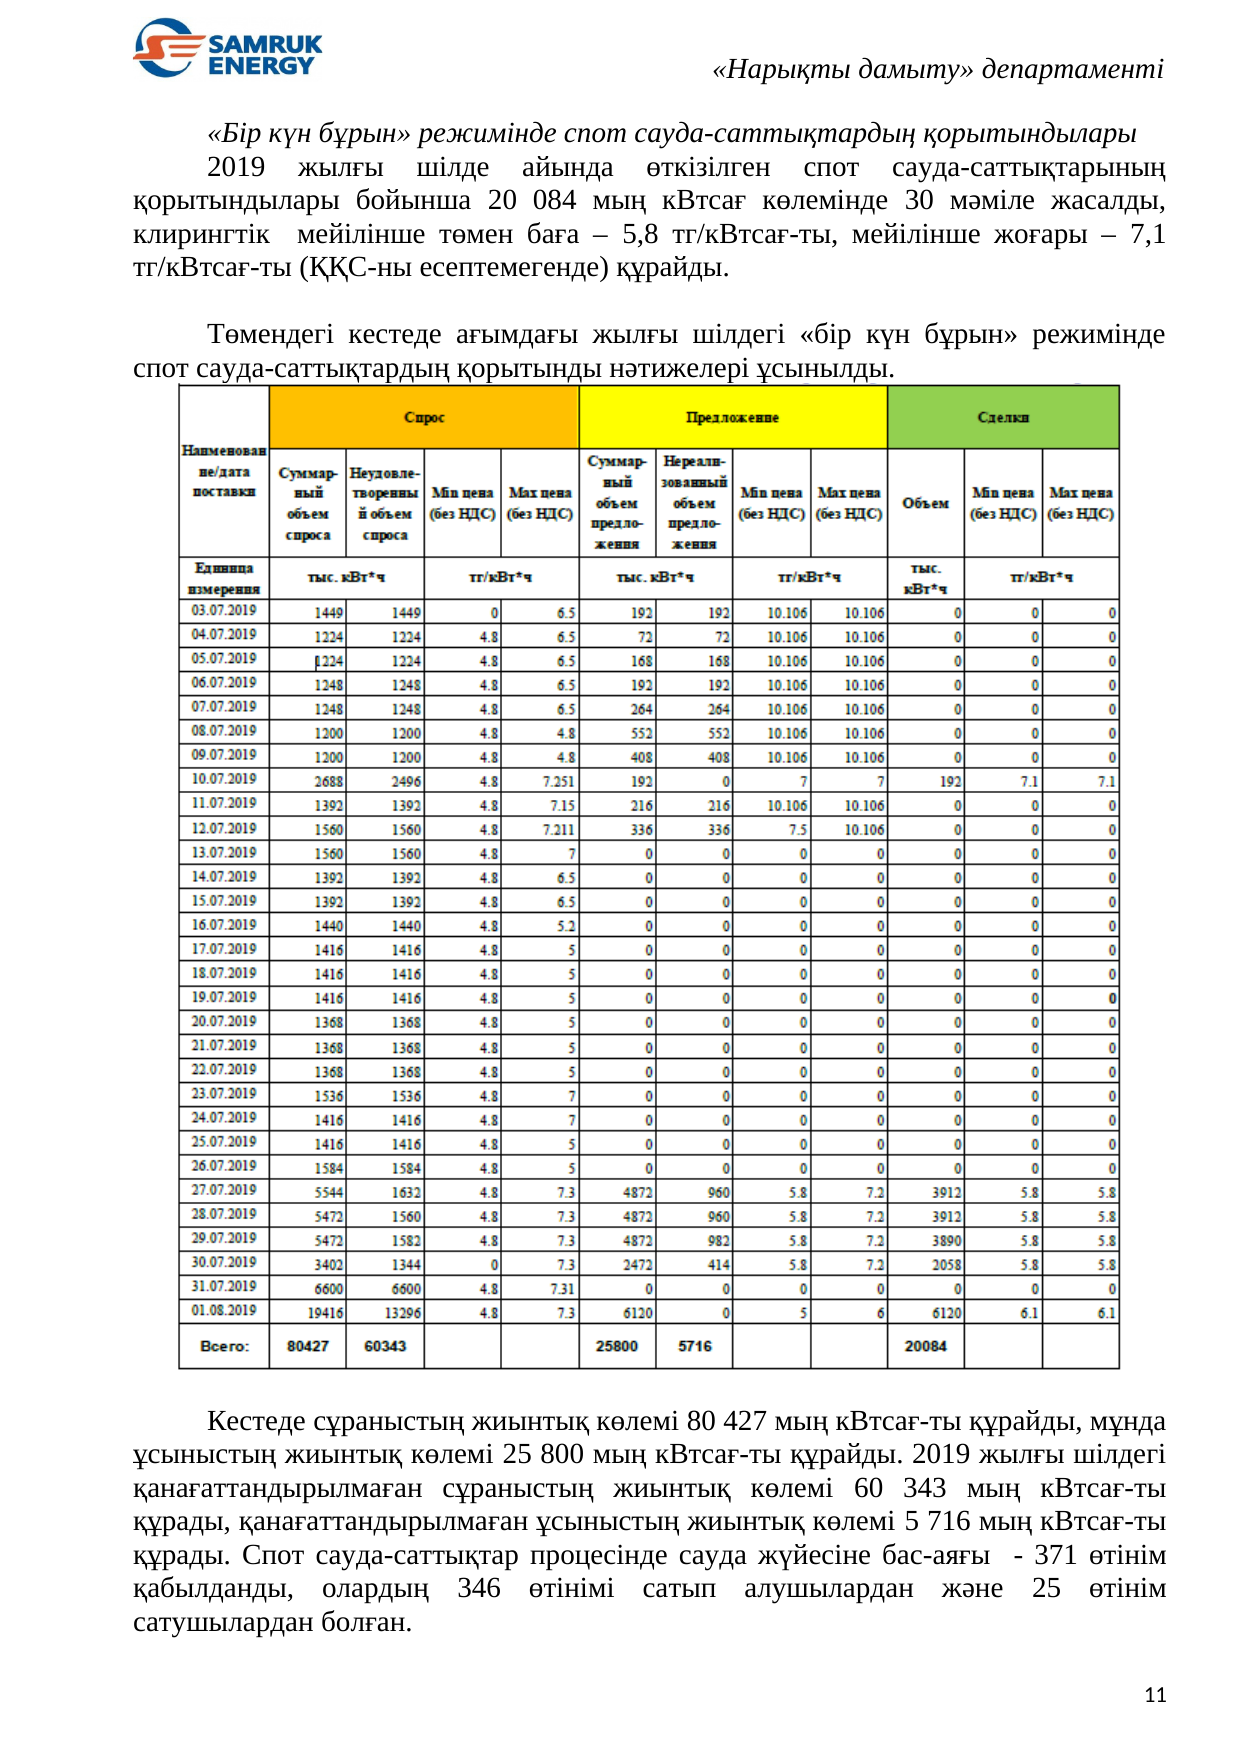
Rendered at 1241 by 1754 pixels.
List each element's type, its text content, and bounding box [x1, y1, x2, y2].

text 2019 жылғы шілде айында өткізілген спот сауда-саттықтарының қорытындылары бойынша 20 084 мың кВтсағ көлемінде 30 мәміле жасалды, клирингтік мейілінше төмен баға – 5,8 тг/кВтсағ-ты, мейілінше жоғары – 7,1 тг/кВтсағ-ты (ҚҚС-ны есептемегенде) құрайды. [133, 149, 1167, 283]
text Кестеде сұраныстың жиынтық көлемі 80 427 мың кВтсағ-ты құрайды, мұнда ұсыныстың жиынтық көлемі 25 800 мың кВтсағ-ты құрайды. 2019 жылғы шілдегі қанағаттандырылмаған сұраныстың жиынтық көлемі 60 343 мың кВтсағ-ты құрады, қанағаттандырылмаған ұсыныстың жиынтық көлемі 5 716 мың кВтсағ-ты құрады. Спот сауда-саттықтар процесінде сауда жүйесіне бас-аяғы - 371 өтінім қабылданды, олардың 346 өтінімі сатып алушылардан және 25 өтінім сатушылардан болған. [133, 1403, 1167, 1638]
subtitle «Бір күн бұрын» режимінде спот сауда-саттықтардың қорытындылары [133, 115, 1167, 149]
text Төмендегі кестеде ағымдағы жылғы шілдегі «бір күн бұрын» режимінде спот сауда-саттықтардың қорытынды нәтижелері ұсынылды. [133, 316, 1167, 383]
picture [132, 17, 323, 82]
picture [173, 383, 1127, 1370]
